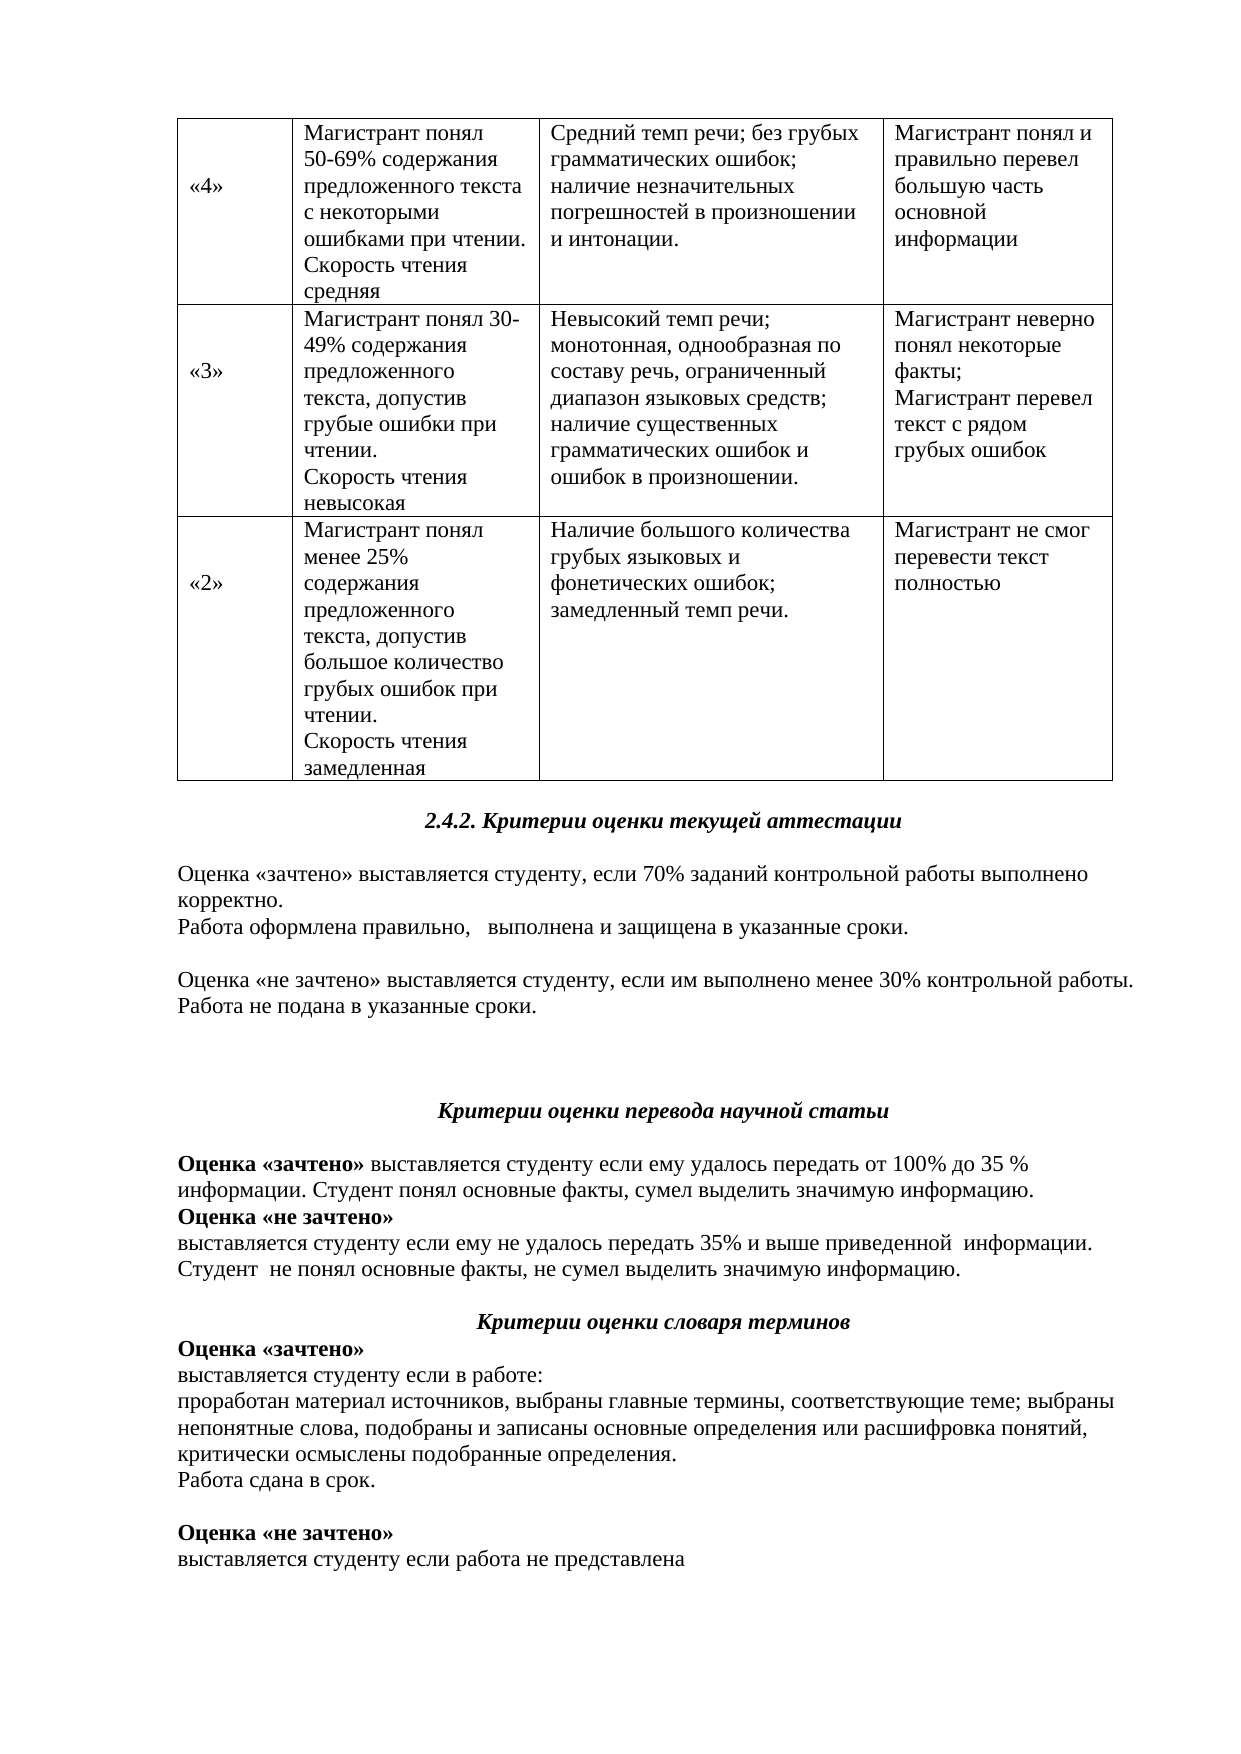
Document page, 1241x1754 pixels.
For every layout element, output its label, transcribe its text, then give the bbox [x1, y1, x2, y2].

text выставляется студенту если ему не удалось передать 35% и выше приведенной информации. Студент не понял основные факты, не сумел выделить значимую информацию. [177, 1229, 1152, 1282]
text Критерии оценки словаря терминов [177, 1308, 1152, 1334]
text Оценка «не зачтено» выставляется студенту, если им выполнено менее 30% контрольной работы. [177, 966, 1152, 992]
text Оценка «зачтено» выставляется студенту, если 70% заданий контрольной работы выполнено корректно. [177, 860, 1152, 913]
text проработан материал источников, выбраны главные термины, соответствующие теме; выбраны непонятные слова, подобраны и записаны основные определения или расшифровка понятий, критически осмыслены подобранные определения. [177, 1387, 1152, 1466]
text Критерии оценки перевода научной статьи [177, 1097, 1152, 1124]
table_cell Магистрант понял менее 25% содержания предложенного текста, допустив большое количество грубых ошибок при чтении. Скорость чтения замедленная [293, 517, 539, 780]
text выставляется студенту если в работе: [177, 1361, 1152, 1387]
table_cell Невысокий темп речи; монотонная, однообразная по составу речь, ограниченный диапазон языковых средств; наличие существенных грамматических ошибок и ошибок в произношении. [540, 305, 883, 516]
table_cell Магистрант понял 30-49% содержания предложенного текста, допустив грубые ошибки при чтении. Скорость чтения невысокая [293, 305, 539, 516]
table_cell Магистрант понял и правильно перевел большую часть основной информации [884, 119, 1112, 304]
text Оценка «не зачтено» [177, 1519, 1152, 1545]
table_cell Средний темп речи; без грубых грамматических ошибок; наличие незначительных погрешностей в произношении и интонации. [540, 119, 883, 304]
table_cell «4» [178, 119, 292, 304]
text Оценка «зачтено» выставляется студенту если ему удалось передать от 100% до 35 % информации. Студент понял основные факты, сумел выделить значимую информацию. [177, 1150, 1152, 1203]
text 2.4.2. Критерии оценки текущей аттестации [177, 807, 1152, 834]
table_cell Магистрант неверно понял некоторые факты; Магистрант перевел текст с рядом грубых ошибок [884, 305, 1112, 516]
text Работа сдана в срок. [177, 1466, 1152, 1493]
table_cell Магистрант не смог перевести текст полностью [884, 517, 1112, 780]
table_cell «3» [178, 305, 292, 516]
table_cell Магистрант понял 50-69% содержания предложенного текста с некоторыми ошибками при чтении. Скорость чтения средняя [293, 119, 539, 304]
text Работа не подана в указанные сроки. [177, 992, 1152, 1018]
text Оценка «не зачтено» [177, 1203, 1152, 1229]
text Работа оформлена правильно, выполнена и защищена в указанные сроки. [177, 913, 1152, 939]
text выставляется студенту если работа не представлена [177, 1545, 1152, 1572]
text Оценка «зачтено» [177, 1334, 1152, 1361]
table_cell Наличие большого количества грубых языковых и фонетических ошибок; замедленный темп речи. [540, 517, 883, 780]
table_cell «2» [178, 517, 292, 780]
